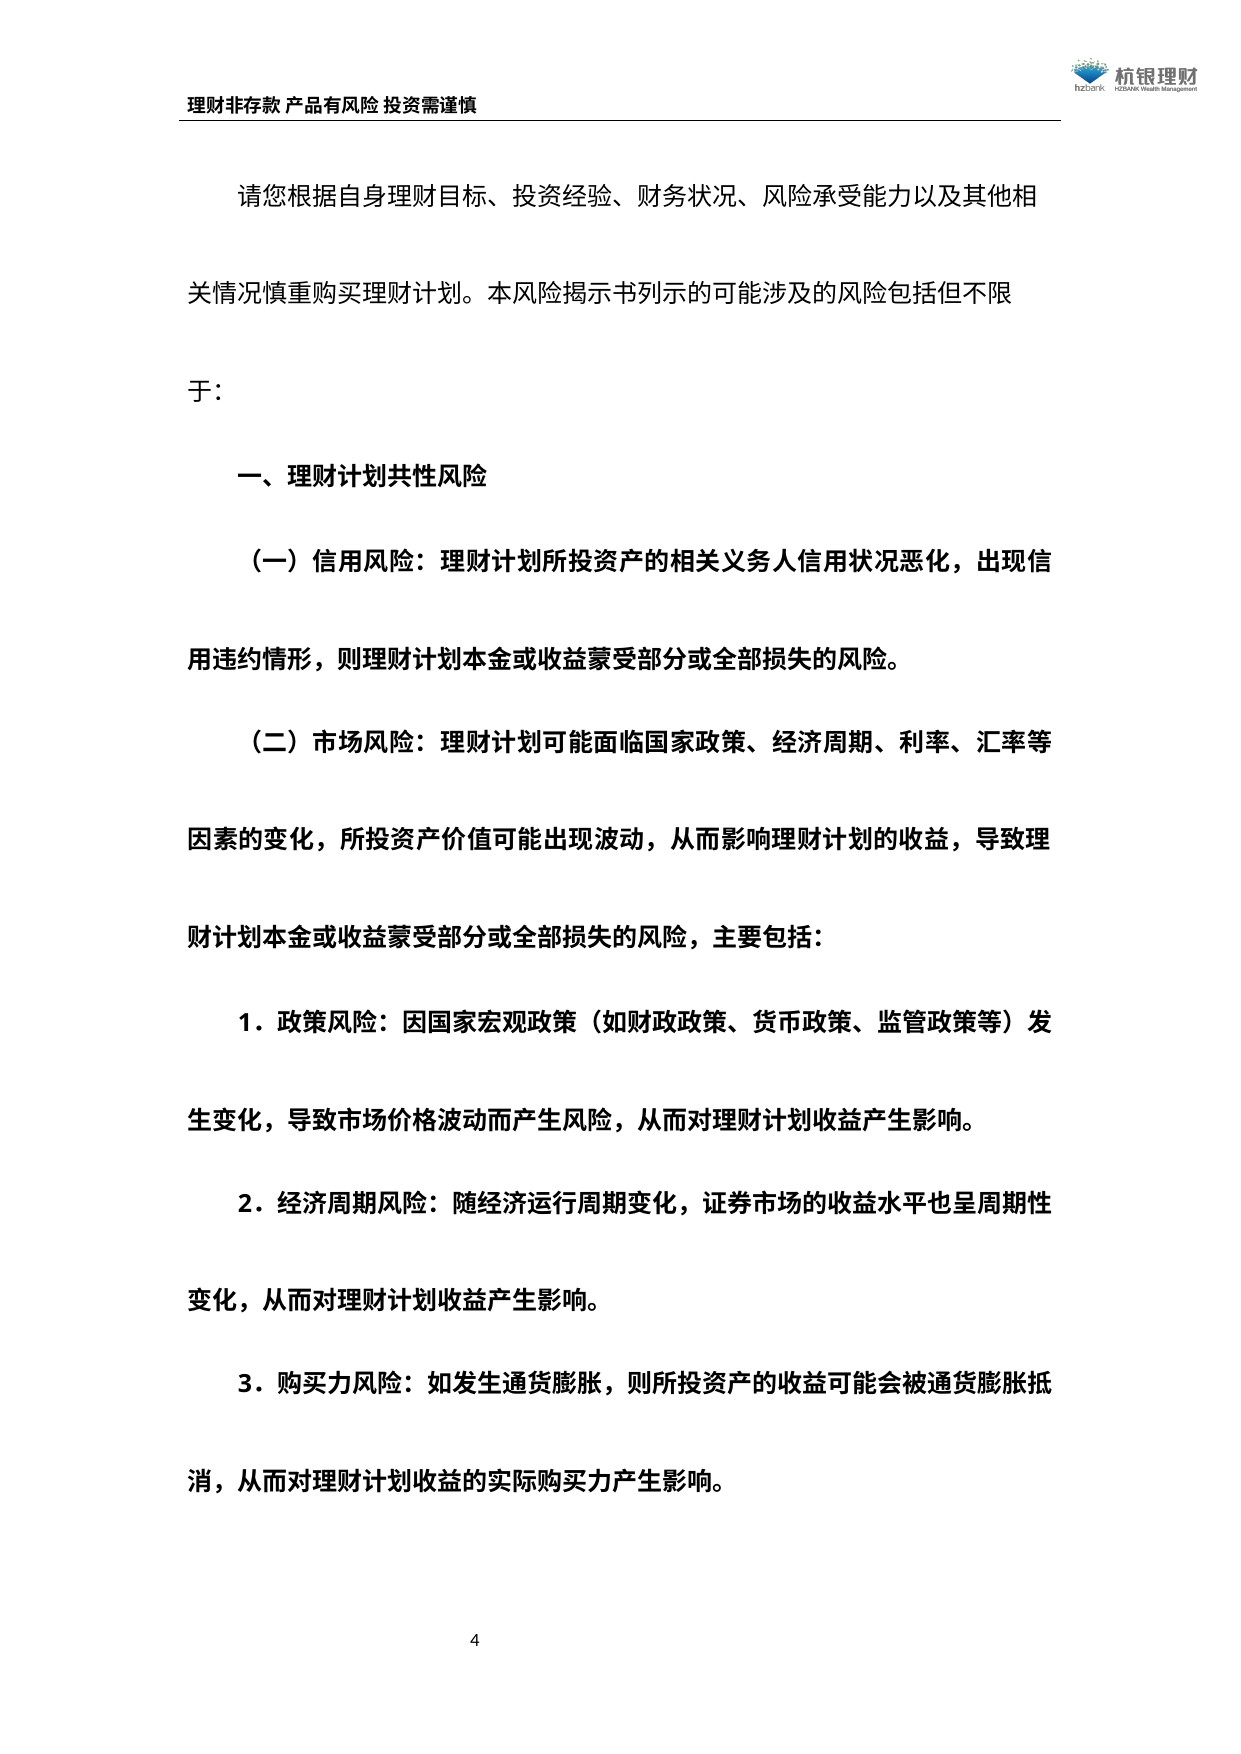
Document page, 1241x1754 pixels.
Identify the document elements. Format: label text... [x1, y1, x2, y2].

text 请您根据自身理财目标、投资经验、财务状况、风险承受能力以及其他相关情况慎重购买理财计划。本风险揭示书列示的可能涉及的风险包括但不限于： [187, 162, 1053, 422]
picture [1027, 0, 1240, 151]
subtitle 信用风险：理财计划所投资产的相关义务人信用状况恶化，出现信用违约情形，则理财计划本金或收益蒙受部分或全部损失的风险。 [187, 527, 1053, 690]
list 经济周期风险：随经济运行周期变化，证券市场的收益水平也呈周期性变化，从而对理财计划收益产生影响。 [187, 1171, 1053, 1333]
list 购买力风险：如发生通货膨胀，则所投资产的收益可能会被通货膨胀抵消，从而对理财计划收益的实际购买力产生影响。 [187, 1352, 1053, 1514]
subtitle 市场风险：理财计划可能面临国家政策、经济周期、利率、汇率等因素的变化，所投资产价值可能出现波动，从而影响理财计划的收益，导致理财计划本金或收益蒙受部分或全部损失的风险，主要包括： [187, 710, 1053, 970]
subtitle 理财计划共性风险 [187, 442, 1053, 507]
list 政策风险：因国家宏观政策（如财政政策、货币政策、监管政策等）发生变化，导致市场价格波动而产生风险，从而对理财计划收益产生影响。 [187, 990, 1053, 1153]
